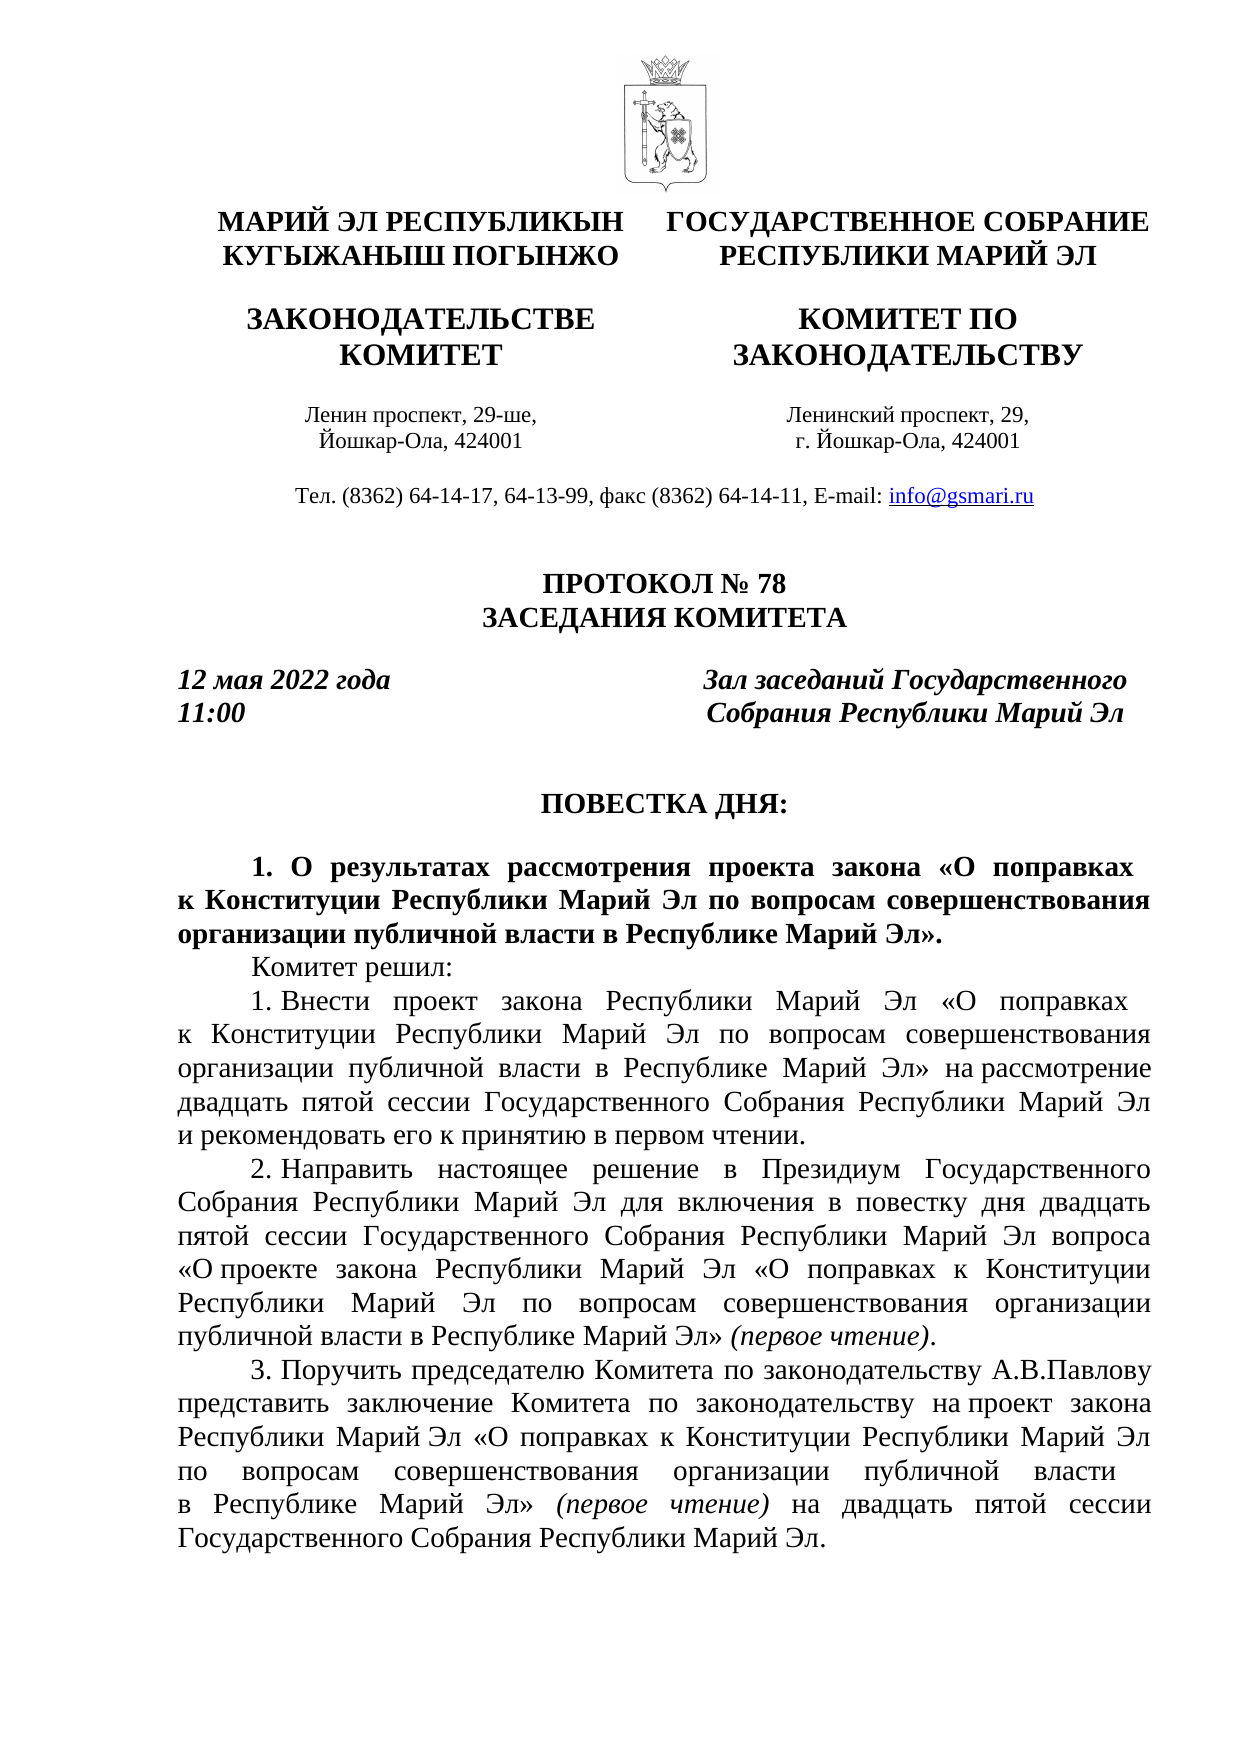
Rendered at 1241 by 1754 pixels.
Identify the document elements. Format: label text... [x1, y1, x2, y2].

table_header Зал заседаний Государственного Собрания Республики Марий Эл [679, 662, 1152, 758]
text Тел. (8362) 64-14-17, 64-13-99, факс (8362) 64-14-11, E-mail: info@gsmari.ru [177, 482, 1152, 509]
text ЗАСЕДАНИЯ КОМИТЕТА [177, 600, 1152, 633]
picture [614, 53, 719, 196]
table_header МАРИЙ ЭЛ РЕСПУБЛИКЫН КУГЫЖАНЫШ ПОГЫНЖО ЗАКОНОДАТЕЛЬСТВЕ КОМИТЕТ Ленин проспект, 29-ше, Йошкар-Ола, 424001 [177, 204, 664, 482]
text 1. О результатах рассмотрения проекта закона «О поправках к Конституции Республики Марий Эл по вопросам совершенствования организации публичной власти в Республике Марий Эл». [177, 849, 1152, 949]
text ПОВЕСТКА ДНЯ: [177, 787, 1152, 820]
text ПРОТОКОЛ № 78 [177, 566, 1152, 600]
table_header ГОСУДАРСТВЕННОЕ СОБРАНИЕ РЕСПУБЛИКИ МАРИЙ ЭЛ КОМИТЕТ ПО ЗАКОНОДАТЕЛЬСТВУ Ленинский проспект, 29, г. Йошкар-Ола, 424001 [664, 204, 1152, 482]
list Направить настоящее решение в Президиум Государственного Собрания Республики Марий Эл для включения в повестку дня двадцать пятой сессии Государственного Собрания Республики Марий Эл вопроса «О проекте закона Республики Марий Эл «О поправках к Конституции Республики Марий Эл по вопросам совершенствования организации публичной власти в Республике Марий Эл» (первое чтение). [177, 1151, 1152, 1352]
list Внести проект закона Республики Марий Эл «О поправках к Конституции Республики Марий Эл по вопросам совершенствования организации публичной власти в Республике Марий Эл» на рассмотрение двадцать пятой сессии Государственного Собрания Республики Марий Эл и рекомендовать его к принятию в первом чтении. [177, 983, 1152, 1151]
list Поручить председателю Комитета по законодательству А.В.Павлову представить заключение Комитета по законодательству на проект закона Республики Марий Эл «О поправках к Конституции Республики Марий Эл по вопросам совершенствования организации публичной власти в Республике Марий Эл» (первое чтение) на двадцать пятой сессии Государственного Собрания Республики Марий Эл. [177, 1352, 1152, 1553]
table_header 12 мая 2022 года 11:00 [177, 662, 679, 758]
text Комитет решил: [177, 949, 1152, 983]
